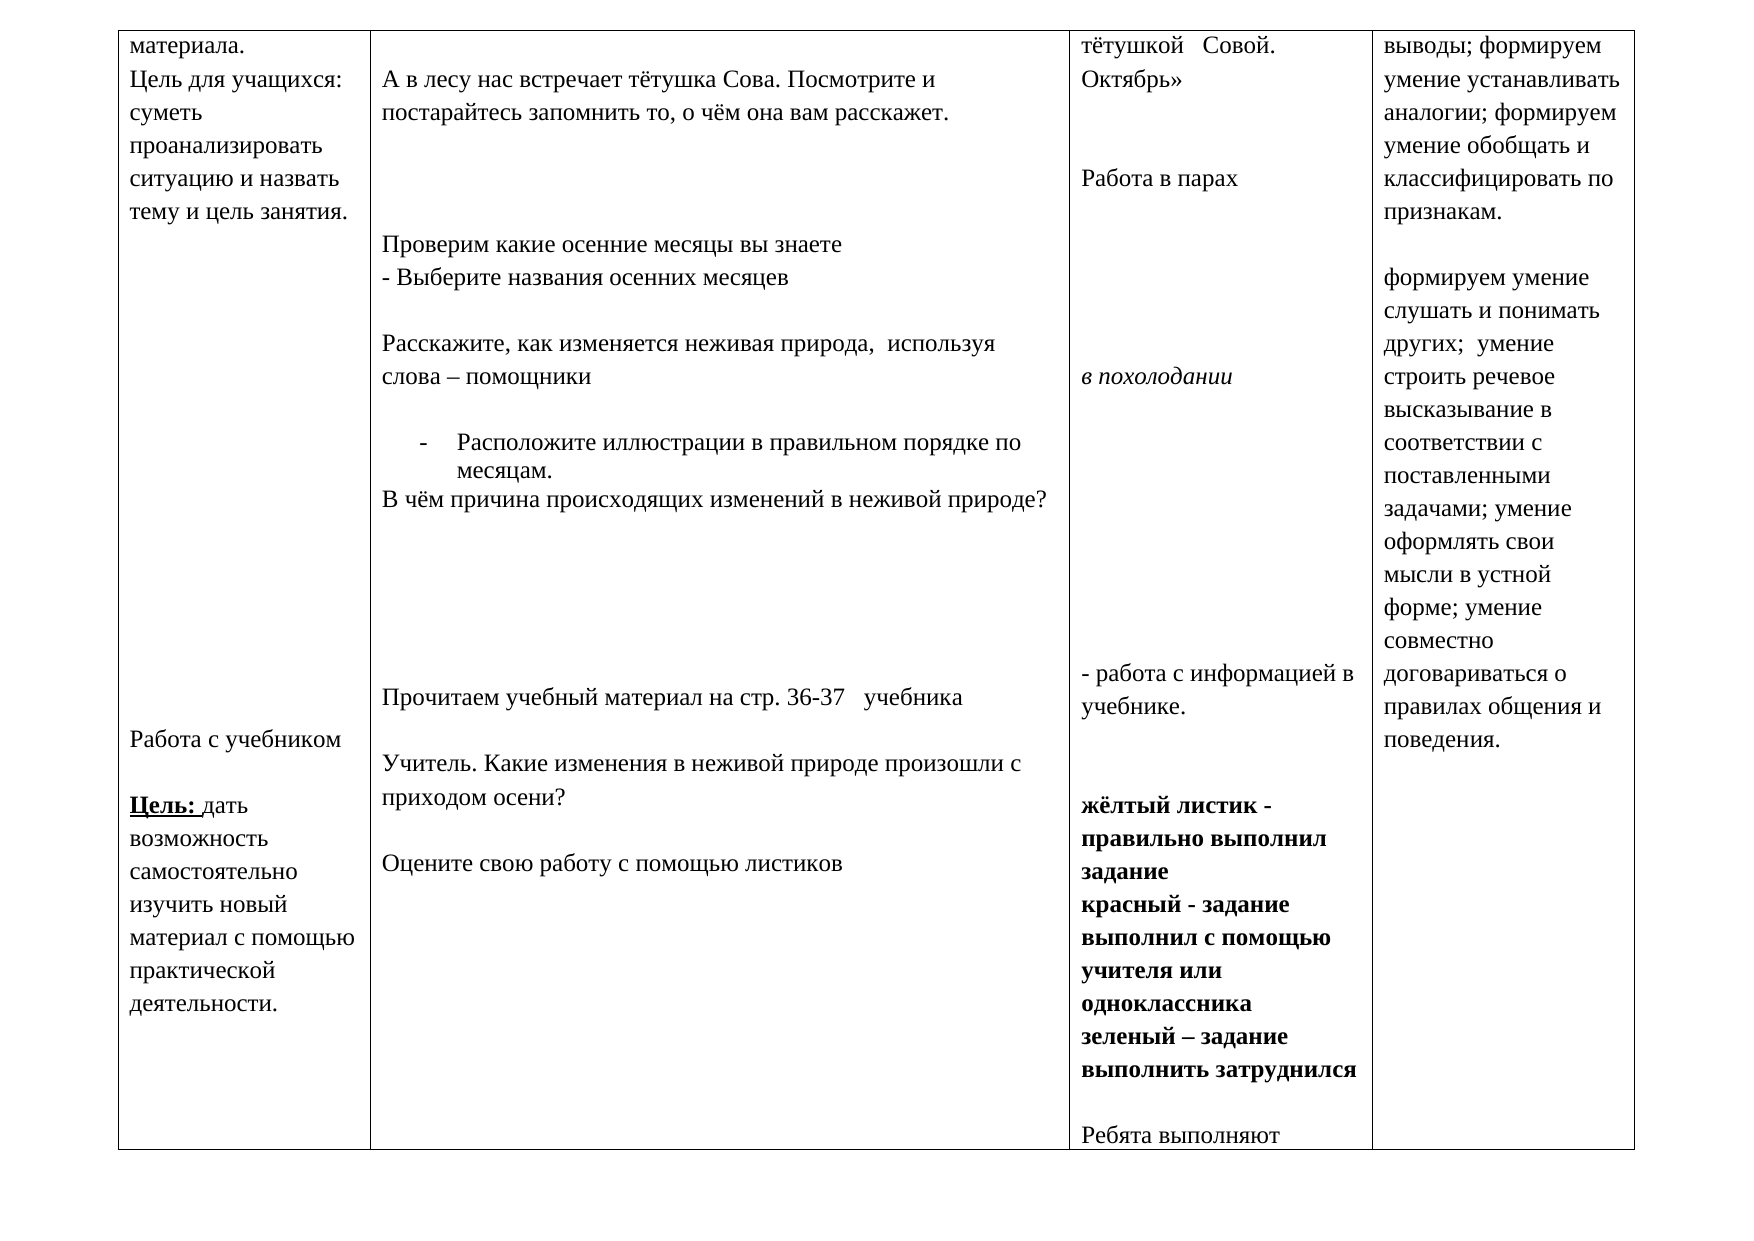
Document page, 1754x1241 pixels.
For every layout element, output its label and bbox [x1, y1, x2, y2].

table_cell [119, 31, 370, 1149]
table_cell [371, 31, 1069, 1149]
table_cell [1373, 31, 1634, 1149]
table_cell [1070, 31, 1372, 1149]
